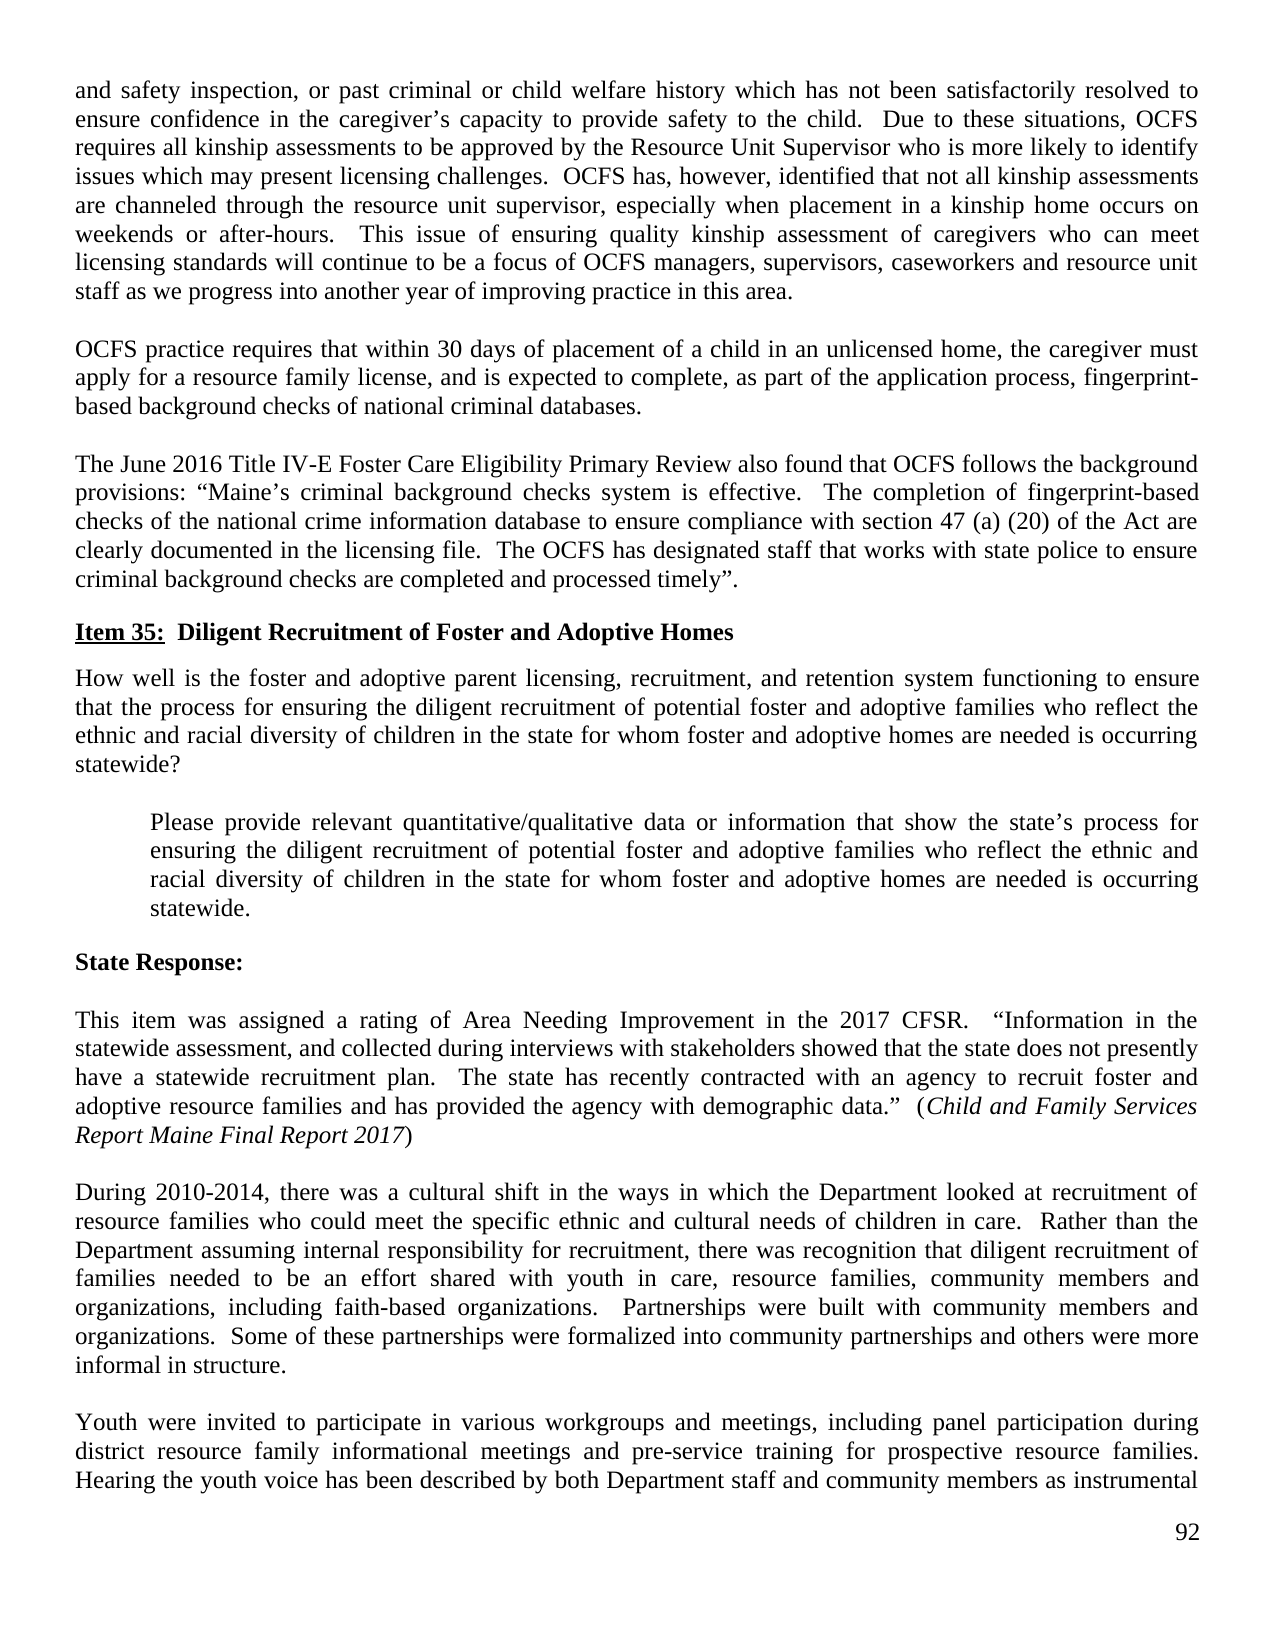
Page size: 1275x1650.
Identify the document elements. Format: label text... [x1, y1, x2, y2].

text OCFS practice requires that within 30 days of placement of a child in an unlicensed home, the caregiver must apply for a resource family license, and is expected to complete, as part of the application process, fingerprint-based background checks of national criminal databases. [75, 334, 1200, 420]
text State Response: [75, 947, 1200, 976]
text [75, 1407, 1200, 1493]
text The June 2016 Title IV-E Foster Care Eligibility Primary Review also found that OCFS follows the background provisions: “Maine’s criminal background checks system is effective. The completion of fingerprint-based checks of the national crime information database to ensure compliance with section 47 (a) (20) of the Act are clearly documented in the licensing file. The OCFS has designated staff that works with state police to ensure criminal background checks are completed and processed timely”. [75, 449, 1200, 592]
text This item was assigned a rating of Area Needing Improvement in the 2017 CFSR. “Information in the statewide assessment, and collected during interviews with stakeholders showed that the state does not presently have a statewide recruitment plan. The state has recently contracted with an agency to recruit foster and adoptive resource families and has provided the agency with demographic data.” (Child and Family Services Report Maine Final Report 2017) [75, 1005, 1200, 1148]
text How well is the foster and adoptive parent licensing, recruitment, and retention system functioning to ensure that the process for ensuring the diligent recruitment of potential foster and adoptive families who reflect the ethnic and racial diversity of children in the state for whom foster and adoptive homes are needed is occurring statewide? [75, 663, 1200, 778]
text Please provide relevant quantitative/qualitative data or information that show the state’s process for ensuring the diligent recruitment of potential foster and adoptive families who reflect the ethnic and racial diversity of children in the state for whom foster and adoptive homes are needed is occurring statewide. [150, 807, 1200, 922]
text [75, 75, 1200, 305]
text Item 35: Diligent Recruitment of Foster and Adoptive Homes [75, 617, 1200, 646]
text During 2010-2014, there was a cultural shift in the ways in which the Department looked at recruitment of resource families who could meet the specific ethnic and cultural needs of children in care. Rather than the Department assuming internal responsibility for recruitment, there was recognition that diligent recruitment of families needed to be an effort shared with youth in care, resource families, community members and organizations, including faith-based organizations. Partnerships were built with community members and organizations. Some of these partnerships were formalized into community partnerships and others were more informal in structure. [75, 1177, 1200, 1378]
